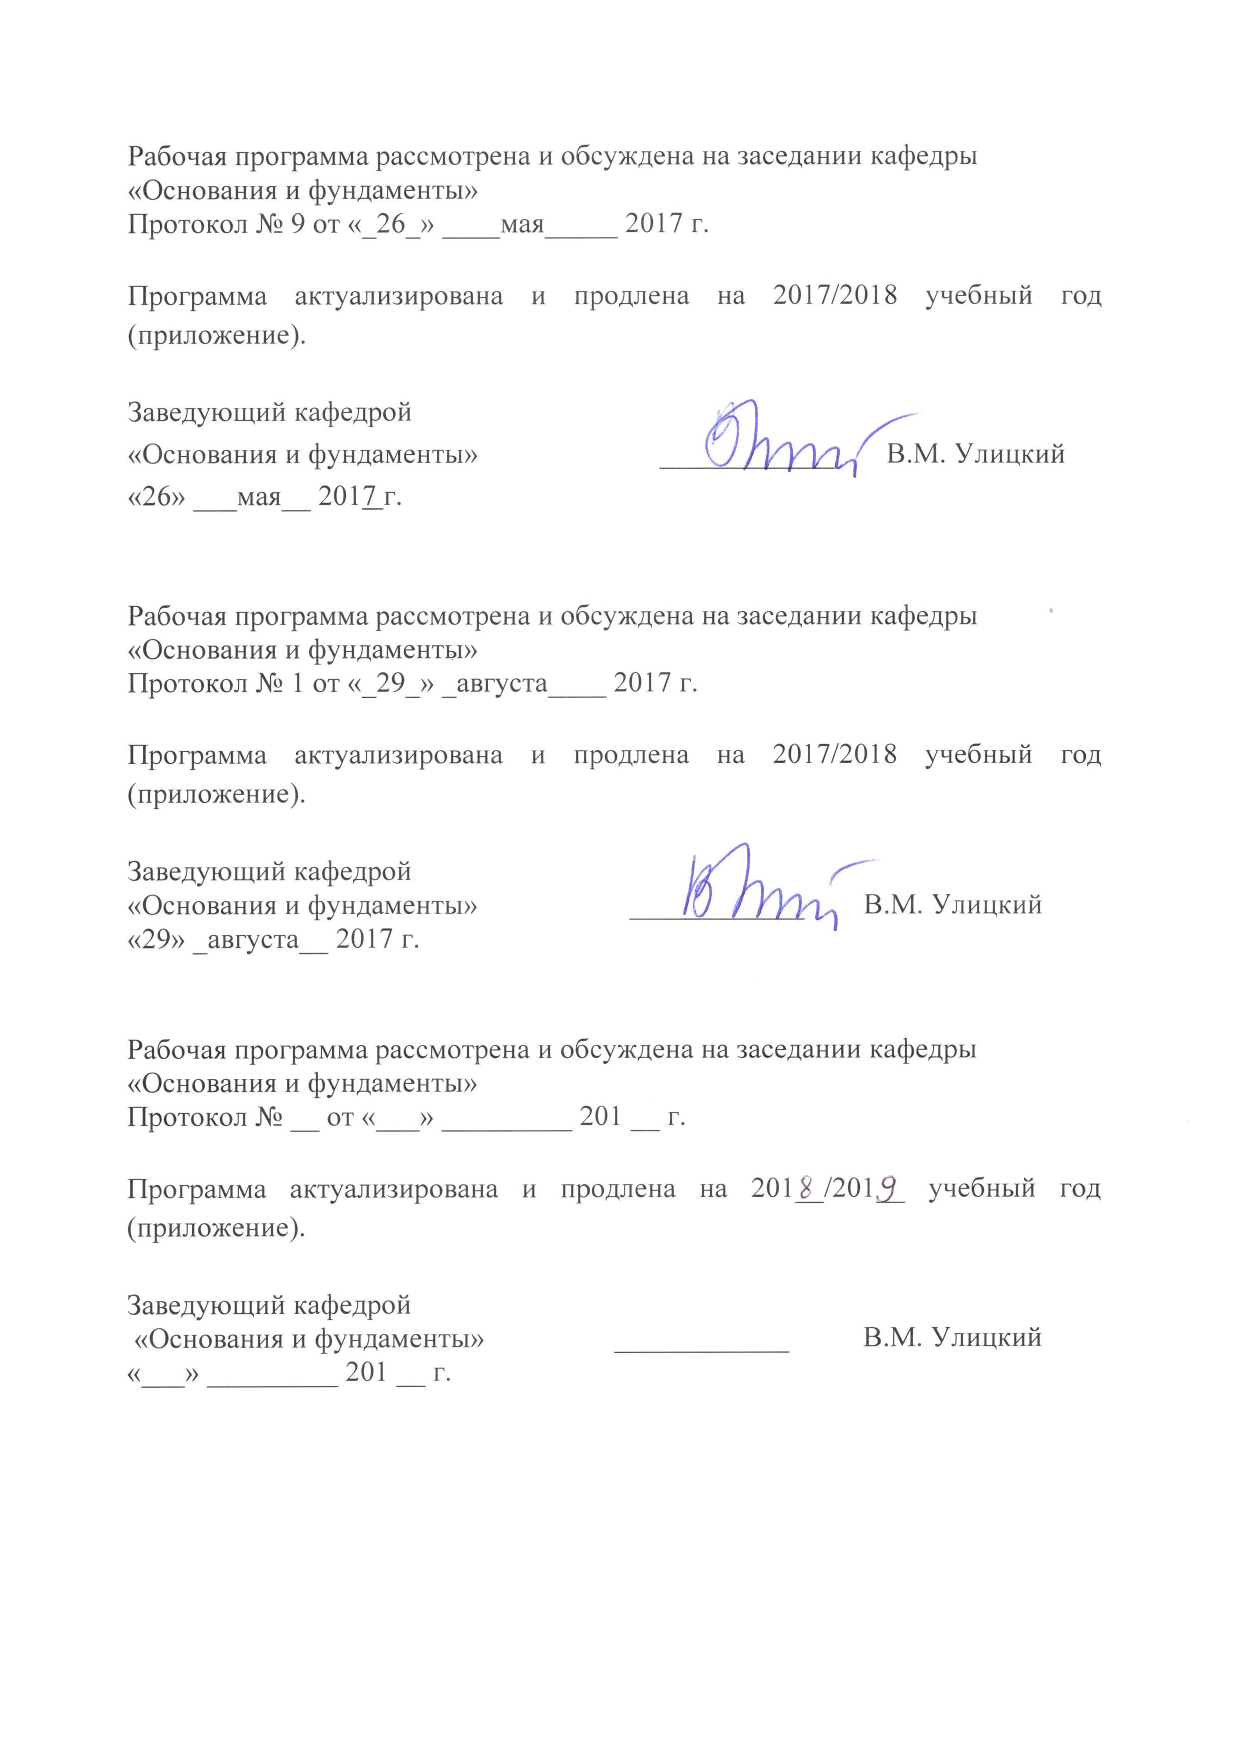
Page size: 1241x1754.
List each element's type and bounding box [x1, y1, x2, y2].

picture [103, 118, 1227, 1403]
